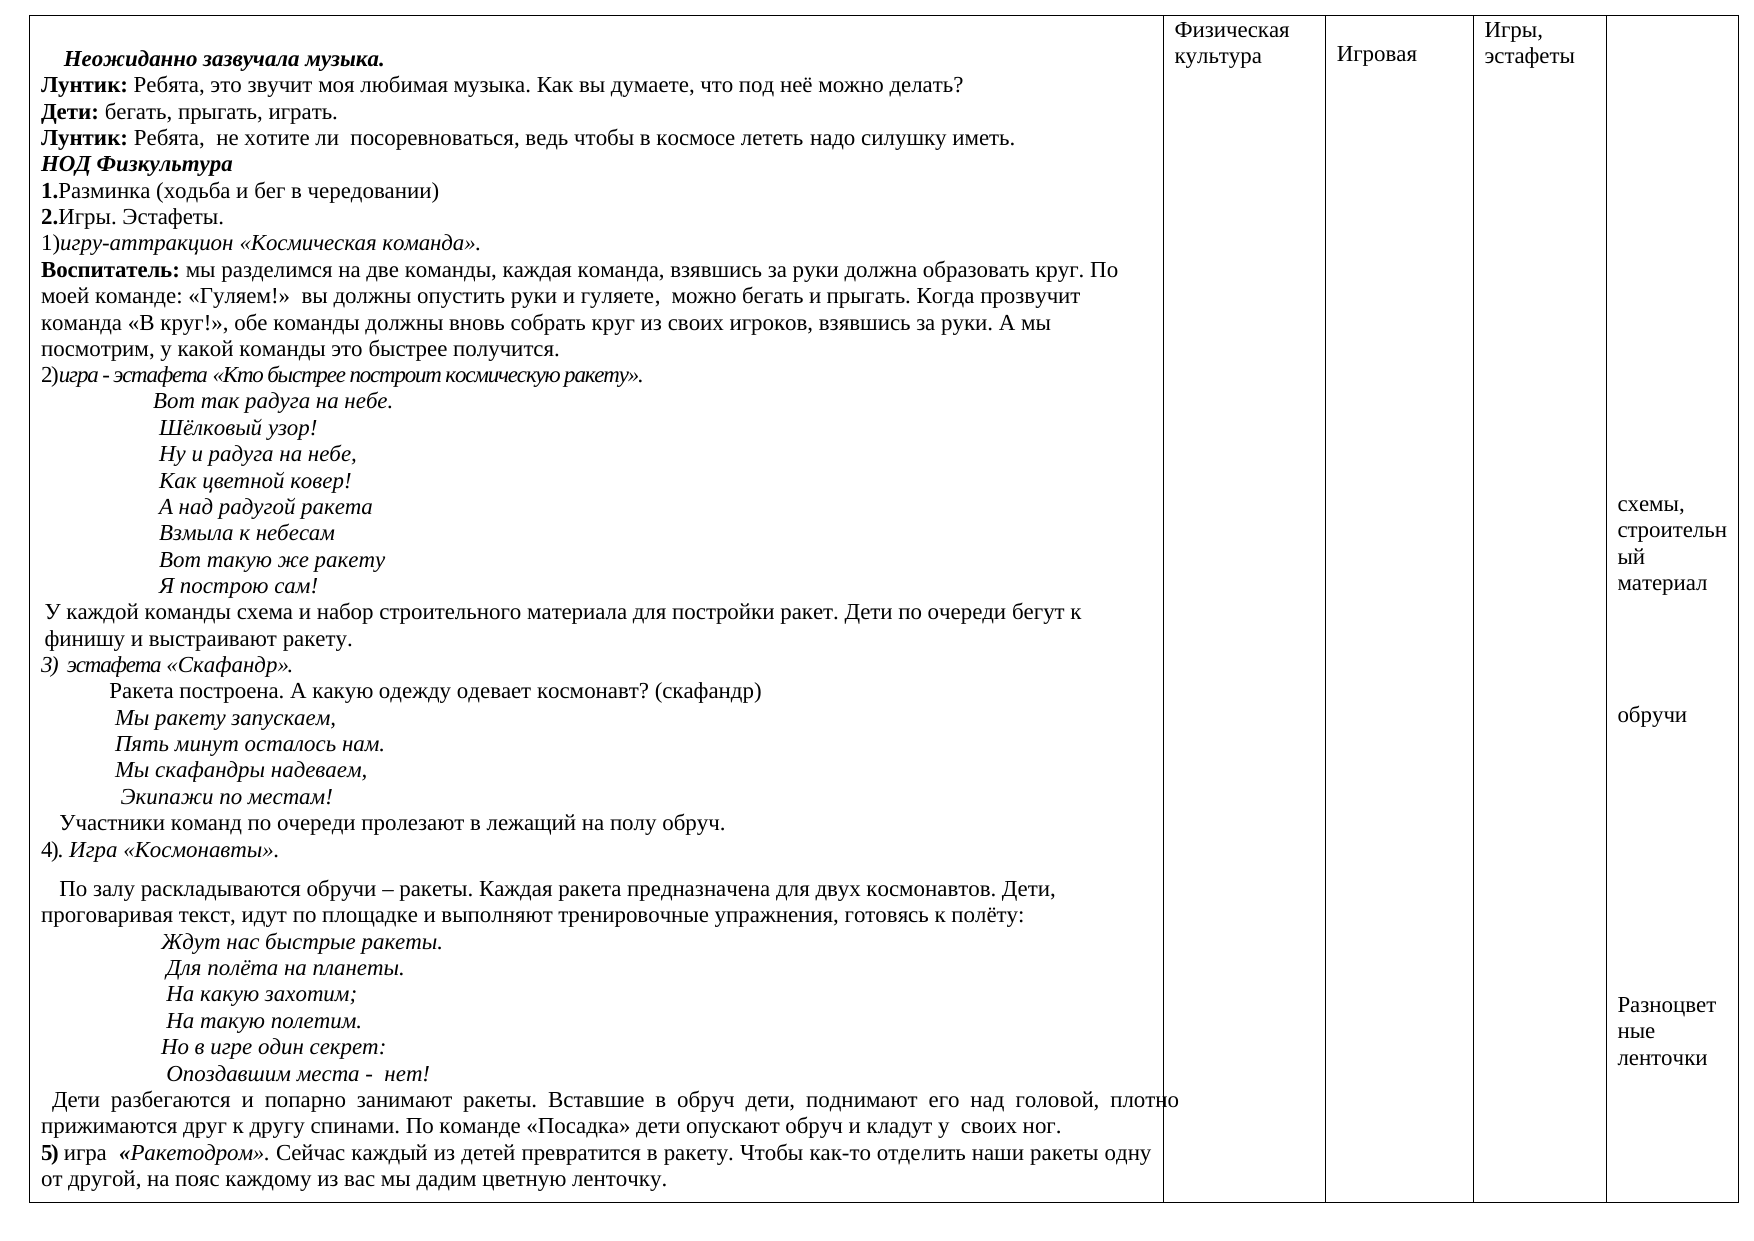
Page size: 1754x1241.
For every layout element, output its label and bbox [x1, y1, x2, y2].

table_cell [1326, 16, 1473, 1202]
table_cell [1607, 16, 1738, 1202]
table_cell [30, 16, 1163, 1202]
table_cell [1474, 16, 1606, 1202]
table_cell [1164, 16, 1325, 1202]
